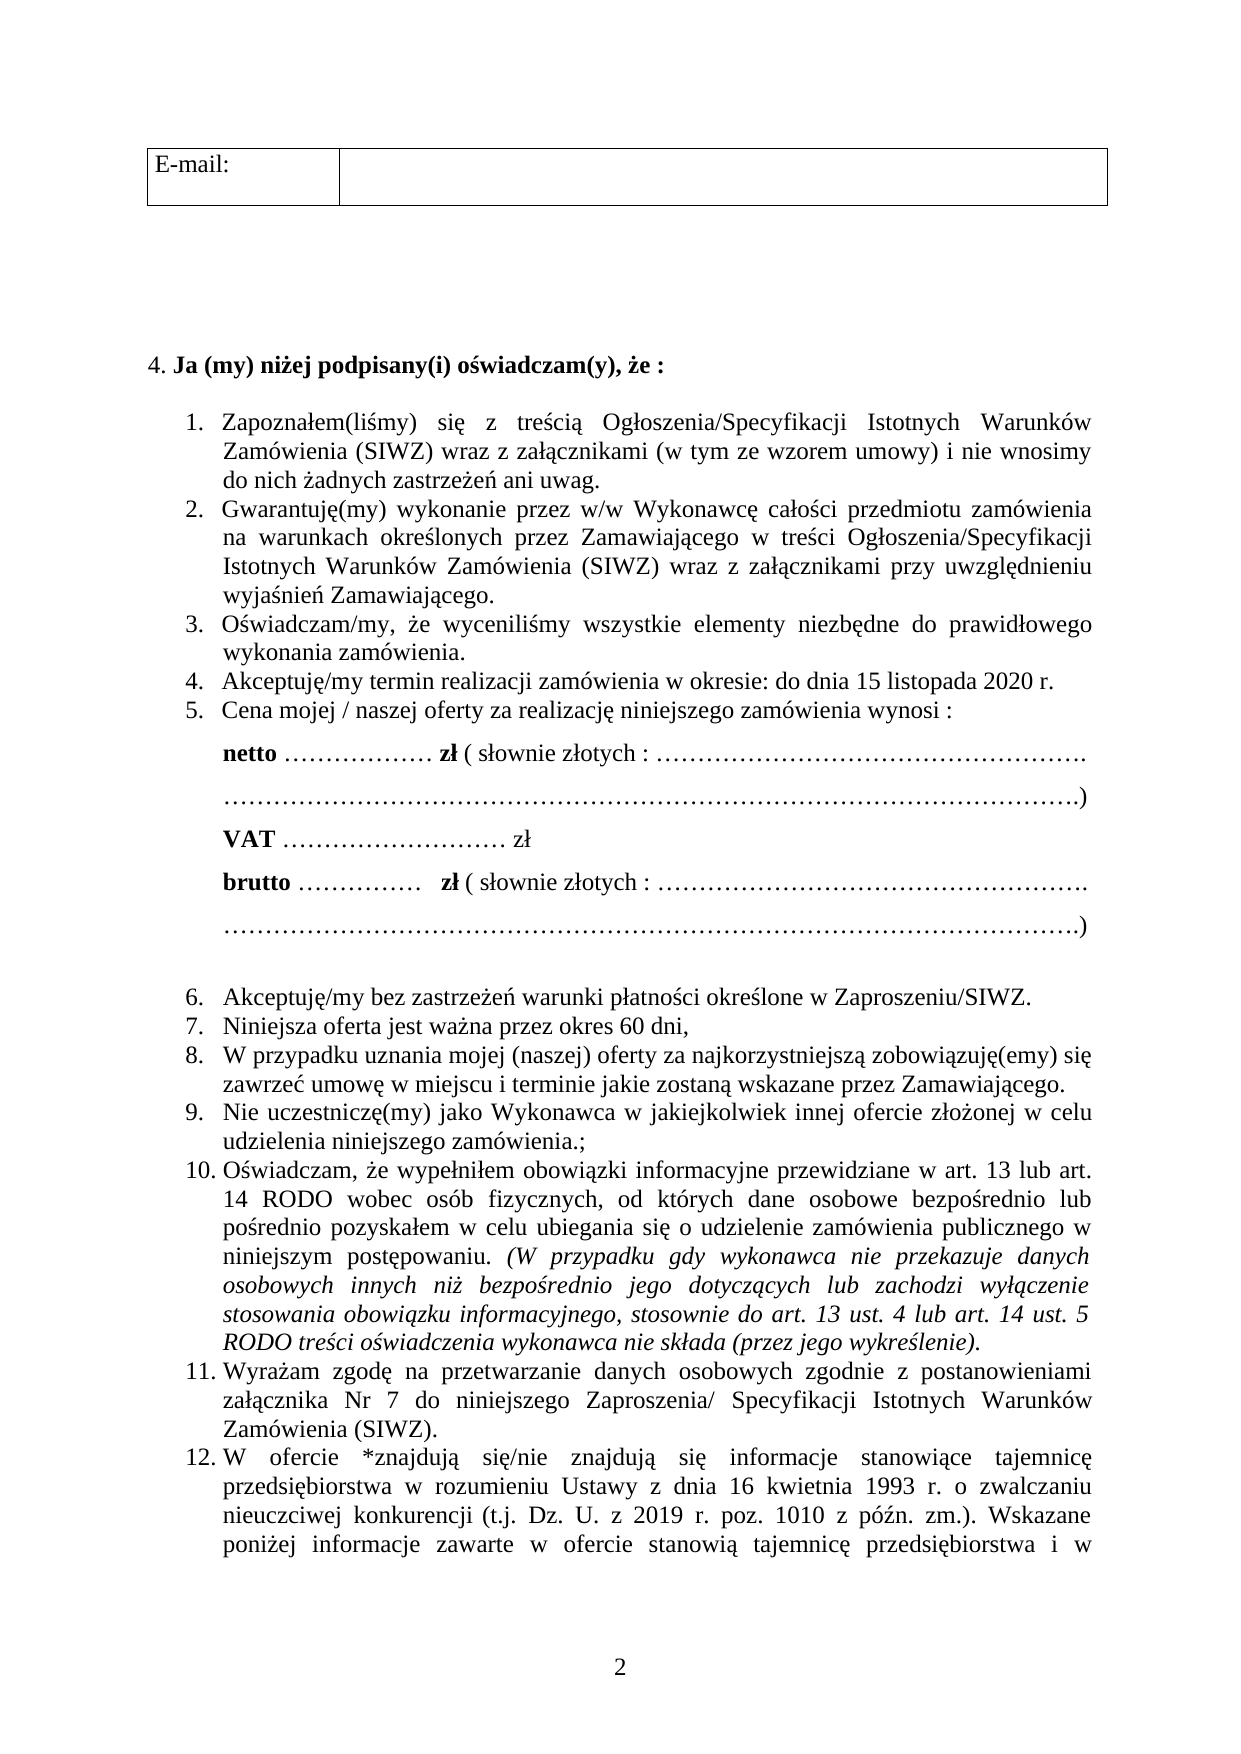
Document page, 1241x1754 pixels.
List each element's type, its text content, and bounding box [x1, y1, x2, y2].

list Wyrażam zgodę na przetwarzanie danych osobowych zgodnie z postanowieniami załącznika Nr 7 do niniejszego Zaproszenia/ Specyfikacji Istotnych Warunków Zamówienia (SIWZ). [185, 1356, 1093, 1442]
list netto ……………… zł ( słownie złotych : ……………………………………………. [223, 738, 1093, 767]
list Akceptuję/my bez zastrzeżeń warunki płatności określone w Zaproszeniu/SIWZ. [185, 982, 1093, 1011]
table_cell E-mail: [148, 149, 339, 205]
table_cell [340, 149, 1107, 205]
list ………………………………………………………………………………………….) [223, 781, 1093, 810]
list ………………………………………………………………………………………….) [223, 911, 1093, 939]
list Niniejsza oferta jest ważna przez okres 60 dni, [185, 1011, 1093, 1040]
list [185, 1442, 1093, 1557]
list W przypadku uznania mojej (naszej) oferty za najkorzystniejszą zobowiązuję(emy) się zawrzeć umowę w miejscu i terminie jakie zostaną wskazane przez Zamawiającego. [185, 1040, 1093, 1097]
list Nie uczestniczę(my) jako Wykonawca w jakiejkolwiek innej ofercie złożonej w celu udzielenia niniejszego zamówienia.; [185, 1097, 1093, 1155]
list Zapoznałem(liśmy) się z treścią Ogłoszenia/Specyfikacji Istotnych Warunków Zamówienia (SIWZ) wraz z załącznikami (w tym ze wzorem umowy) i nie wnosimy do nich żadnych zastrzeżeń ani uwag. [185, 407, 1093, 494]
list Akceptuję/my termin realizacji zamówienia w okresie: do dnia 15 listopada 2020 r. [185, 666, 1093, 695]
list VAT ……………………… zł [223, 824, 1093, 853]
list Oświadczam/my, że wyceniliśmy wszystkie elementy niezbędne do prawidłowego wykonania zamówienia. [185, 609, 1093, 666]
list Gwarantuję(my) wykonanie przez w/w Wykonawcę całości przedmiotu zamówienia na warunkach określonych przez Zamawiającego w treści Ogłoszenia/Specyfikacji Istotnych Warunków Zamówienia (SIWZ) wraz z załącznikami przy uwzględnieniu wyjaśnień Zamawiającego. [185, 494, 1093, 609]
list Oświadczam, że wypełniłem obowiązki informacyjne przewidziane w art. 13 lub art. 14 RODO wobec osób fizycznych, od których dane osobowe bezpośrednio lub pośrednio pozyskałem w celu ubiegania się o udzielenie zamówienia publicznego w niniejszym postępowaniu. (W przypadku gdy wykonawca nie przekazuje danych osobowych innych niż bezpośrednio jego dotyczących lub zachodzi wyłączenie stosowania obowiązku informacyjnego, stosownie do art. 13 ust. 4 lub art. 14 ust. 5 RODO treści oświadczenia wykonawca nie składa (przez jego wykreślenie). [185, 1155, 1093, 1356]
list Cena mojej / naszej oferty za realizację niniejszego zamówienia wynosi : [185, 695, 1093, 724]
list brutto …………… zł ( słownie złotych : ……………………………………………. [223, 867, 1093, 896]
text 4. Ja (my) niżej podpisany(i) oświadczam(y), że : [148, 350, 1093, 379]
